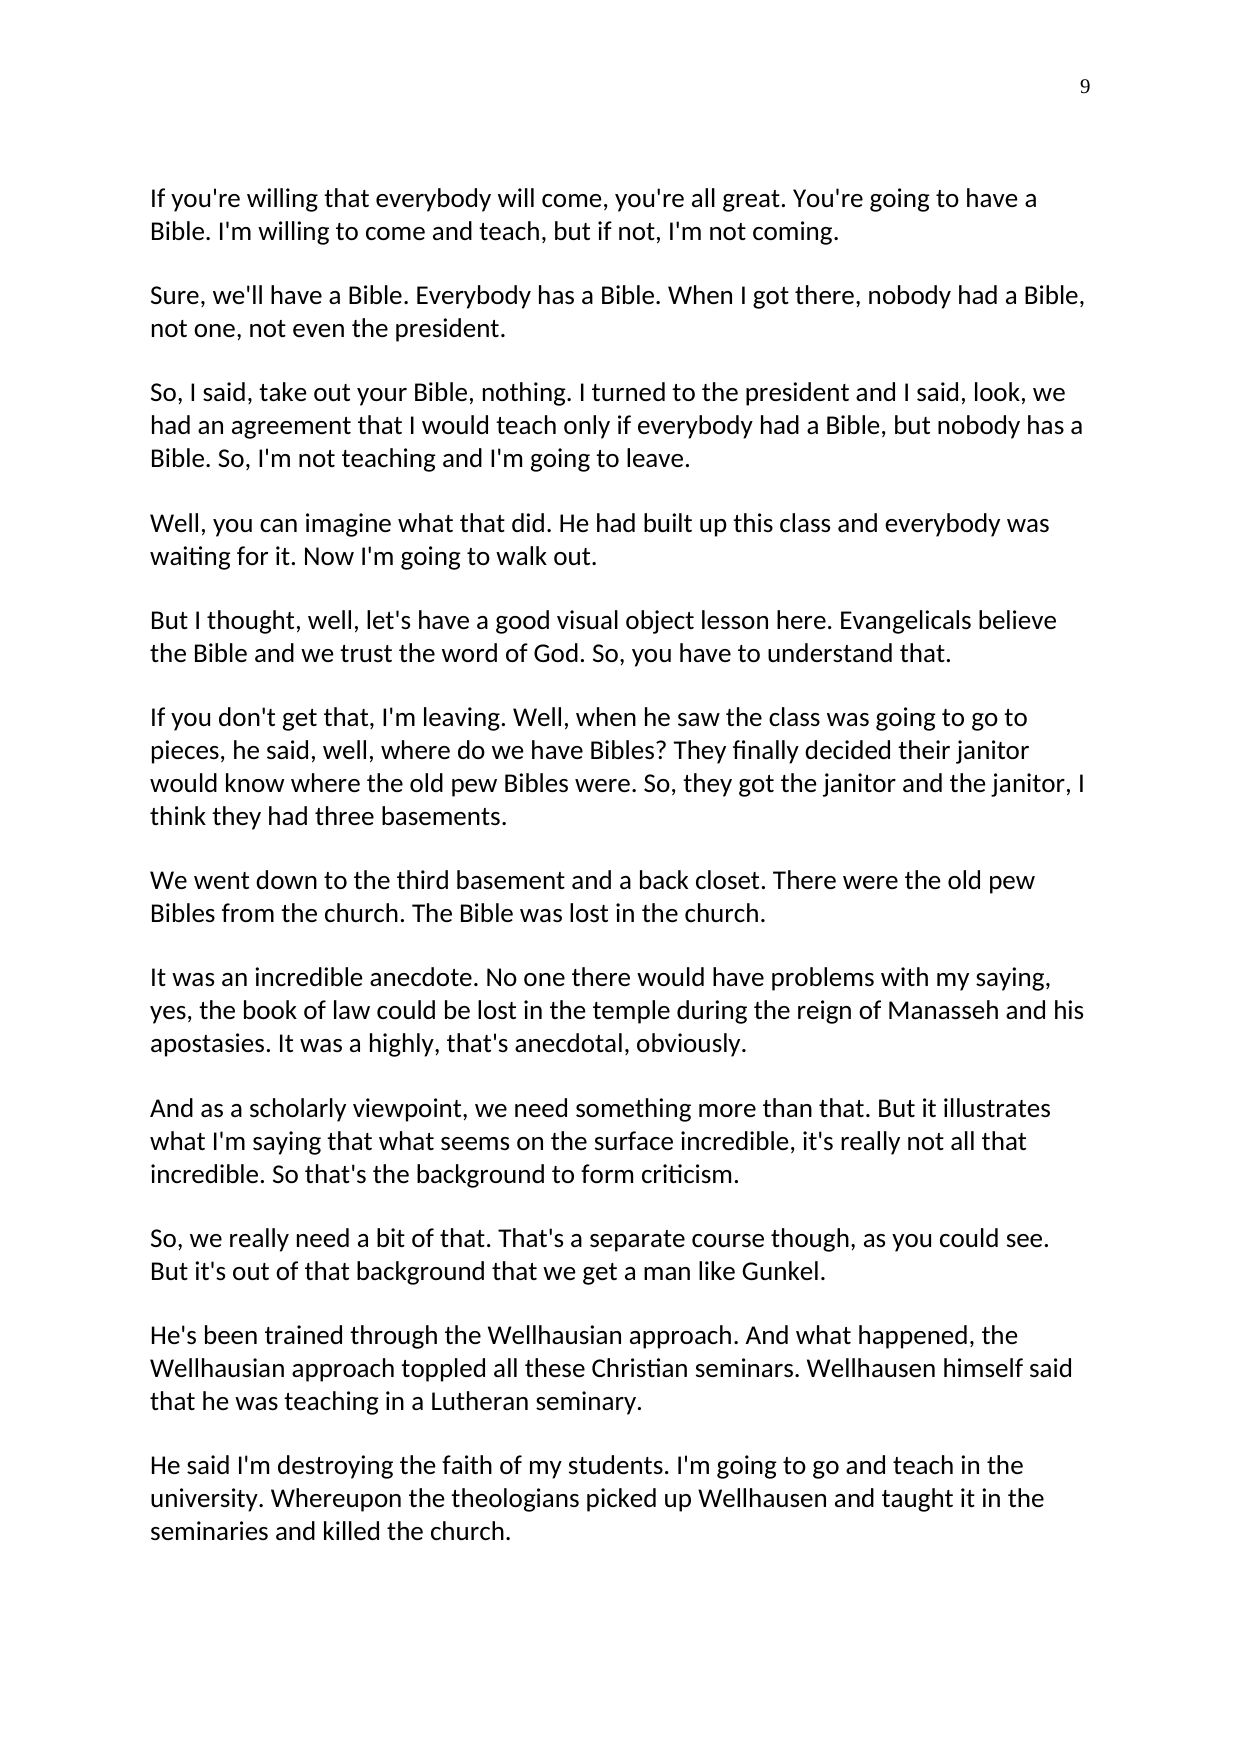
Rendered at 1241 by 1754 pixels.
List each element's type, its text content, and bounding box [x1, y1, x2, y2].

text Sure, we'll have a Bible. Everybody has a Bible. When I got there, nobody had a Bible, not one, not even the president. [150, 278, 1090, 344]
text We went down to the third basement and a back closet. There were the old pew Bibles from the church. The Bible was lost in the church. [150, 863, 1090, 929]
text So, we really need a bit of that. That's a separate course though, as you could see. But it's out of that background that we get a man like Gunkel. [150, 1221, 1090, 1287]
text He's been trained through the Wellhausian approach. And what happened, the Wellhausian approach toppled all these Christian seminars. Wellhausen himself said that he was teaching in a Lutheran seminary. [150, 1318, 1090, 1417]
text It was an incredible anecdote. No one there would have problems with my saying, yes, the book of law could be lost in the temple during the reign of Manasseh and his apostasies. It was a highly, that's anecdotal, obviously. [150, 961, 1090, 1059]
text But I thought, well, let's have a good visual object lesson here. Evangelicals believe the Bible and we trust the word of God. So, you have to understand that. [150, 603, 1090, 669]
text So, I said, take out your Bible, nothing. I turned to the president and I said, look, we had an agreement that I would teach only if everybody had a Bible, but nobody has a Bible. So, I'm not teaching and I'm going to leave. [150, 376, 1090, 474]
text If you don't get that, I'm leaving. Well, when he saw the class was going to go to pieces, he said, well, where do we have Bibles? They finally decided their janitor would know where the old pew Bibles were. So, they got the janitor and the janitor, I think they had three basements. [150, 700, 1090, 832]
text And as a scholarly viewpoint, we need something more than that. But it illustrates what I'm saying that what seems on the surface incredible, it's really not all that incredible. So that's the background to form criticism. [150, 1091, 1090, 1190]
text Well, you can imagine what that did. He had built up this class and everybody was waiting for it. Now I'm going to walk out. [150, 506, 1090, 572]
text He said I'm destroying the faith of my students. I'm going to go and teach in the university. Whereupon the theologians picked up Wellhausen and taught it in the seminaries and killed the church. [150, 1448, 1090, 1547]
text If you're willing that everybody will come, you're all great. You're going to have a Bible. I'm willing to come and teach, but if not, I'm not coming. [150, 181, 1090, 247]
